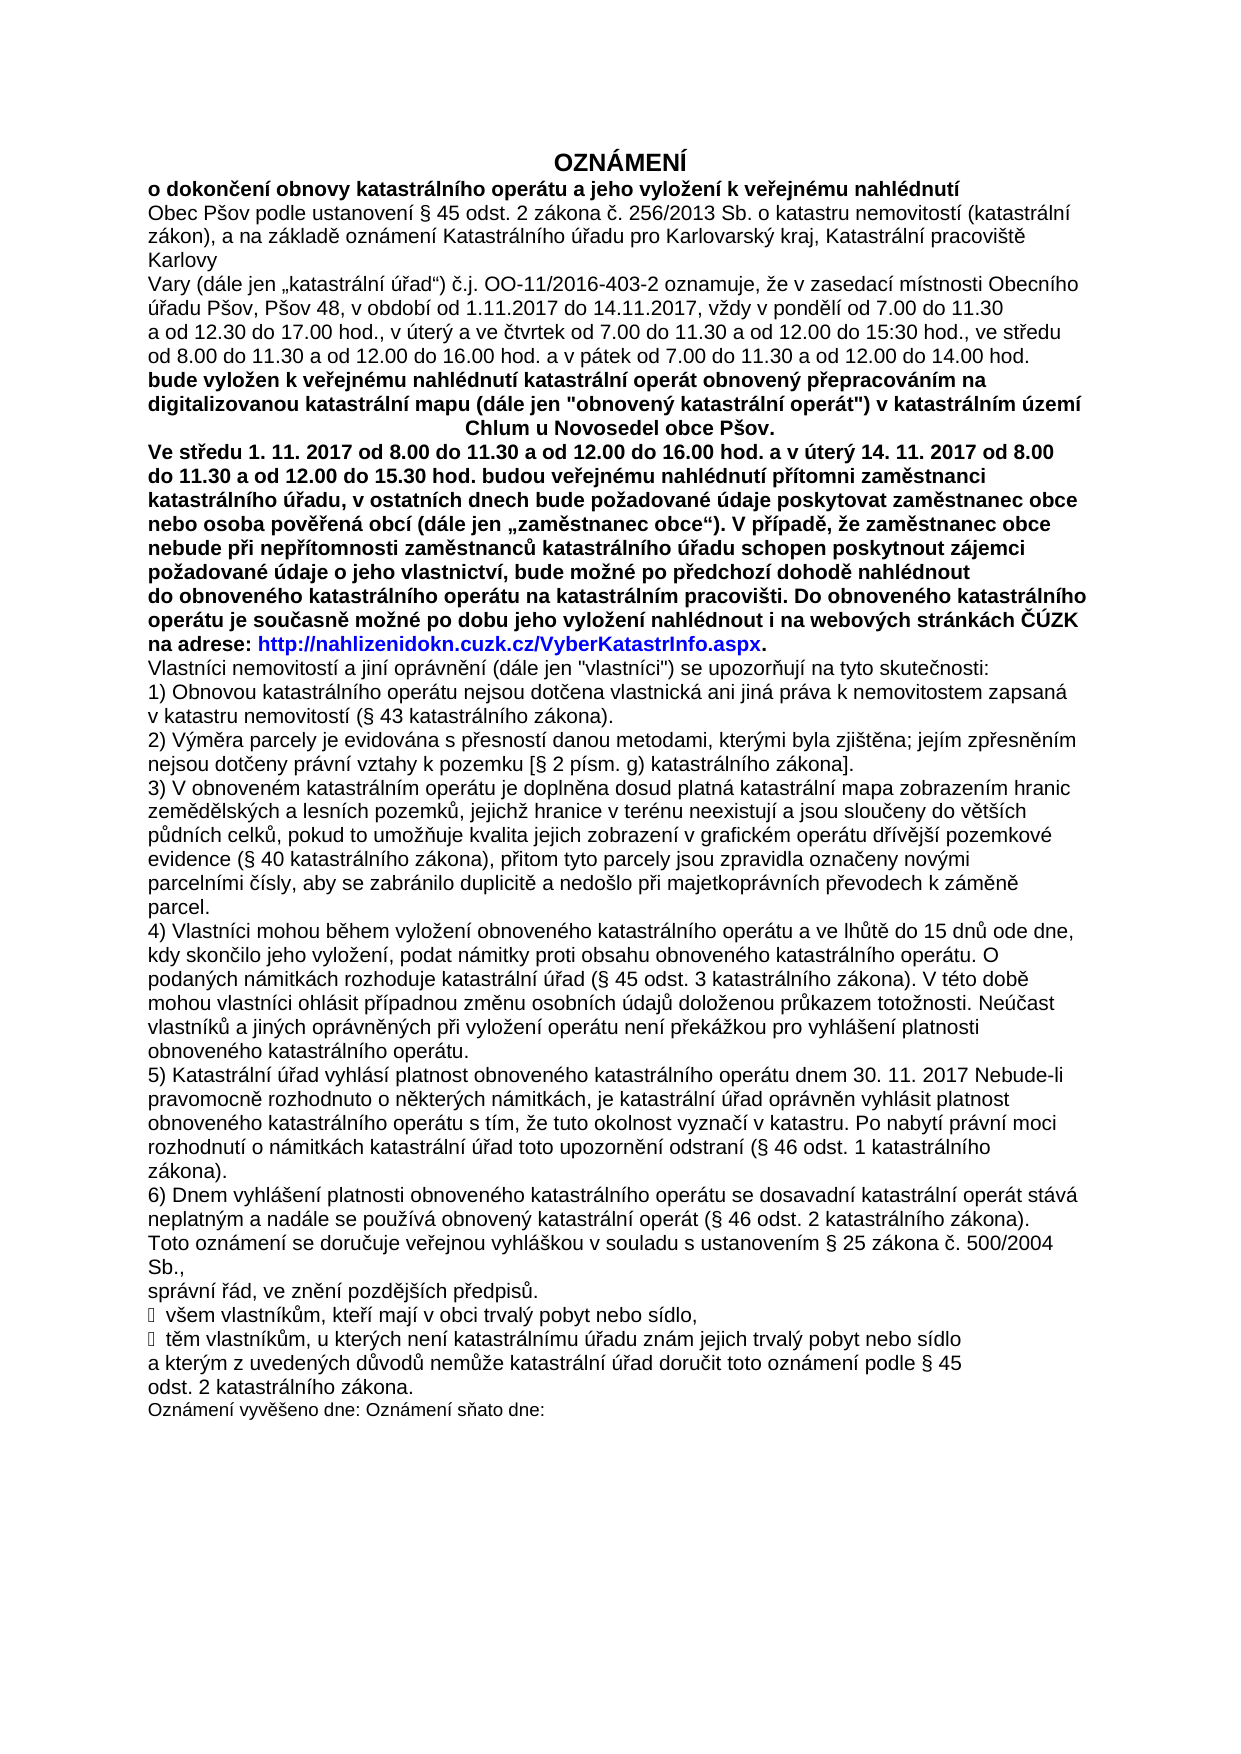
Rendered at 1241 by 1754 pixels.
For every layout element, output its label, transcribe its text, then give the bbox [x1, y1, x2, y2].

text 1) Obnovou katastrálního operátu nejsou dotčena vlastnická ani jiná práva k nemovitostem zapsaná [148, 679, 1093, 703]
text požadované údaje o jeho vlastnictví, bude možné po předchozí dohodě nahlédnout [148, 560, 1093, 584]
text podaných námitkách rozhoduje katastrální úřad (§ 45 odst. 3 katastrálního zákona). V této době [148, 967, 1093, 991]
text zákona). [148, 1159, 1093, 1183]
text katastrálního úřadu, v ostatních dnech bude požadované údaje poskytovat zaměstnanec obce [148, 488, 1093, 512]
text 3) V obnoveném katastrálním operátu je doplněna dosud platná katastrální mapa zobrazením hranic [148, 775, 1093, 799]
text Obec Pšov podle ustanovení § 45 odst. 2 zákona č. 256/2013 Sb. o katastru nemovitostí (katastrální [148, 200, 1093, 224]
text operátu je současně možné po dobu jeho vyložení nahlédnout i na webových stránkách ČÚZK [148, 608, 1093, 632]
text na adrese: http://nahlizenidokn.cuzk.cz/VyberKatastrInfo.aspx. [148, 632, 1093, 656]
text pravomocně rozhodnuto o některých námitkách, je katastrální úřad oprávněn vyhlásit platnost [148, 1087, 1093, 1111]
text Vary (dále jen „katastrální úřad“) č.j. OO-11/2016-403-2 oznamuje, že v zasedací místnosti Obecního [148, 272, 1093, 296]
text zákon), a na základě oznámení Katastrálního úřadu pro Karlovarský kraj, Katastrální pracoviště Karlovy [148, 224, 1093, 272]
text správní řád, ve znění pozdějších předpisů. [148, 1278, 1093, 1302]
text 6) Dnem vyhlášení platnosti obnoveného katastrálního operátu se dosavadní katastrální operát stává [148, 1183, 1093, 1207]
text OZNÁMENÍ [148, 148, 1093, 176]
text 2) Výměra parcely je evidována s přesností danou metodami, kterými byla zjištěna; jejím zpřesněním [148, 727, 1093, 751]
text kdy skončilo jeho vyložení, podat námitky proti obsahu obnoveného katastrálního operátu. O [148, 943, 1093, 967]
text 􀀁těm vlastníkům, u kterých není katastrálnímu úřadu znám jejich trvalý pobyt nebo sídlo [148, 1326, 1093, 1351]
text nebude při nepřítomnosti zaměstnanců katastrálního úřadu schopen poskytnout zájemci [148, 536, 1093, 560]
text parcel. [148, 895, 1093, 919]
text 􀀁všem vlastníkům, kteří mají v obci trvalý pobyt nebo sídlo, [148, 1302, 1093, 1326]
text evidence (§ 40 katastrálního zákona), přitom tyto parcely jsou zpravidla označeny novými [148, 847, 1093, 871]
text 4) Vlastníci mohou během vyložení obnoveného katastrálního operátu a ve lhůtě do 15 dnů ode dne, [148, 919, 1093, 943]
text 5) Katastrální úřad vyhlásí platnost obnoveného katastrálního operátu dnem 30. 11. 2017 Nebude-li [148, 1063, 1093, 1087]
text úřadu Pšov, Pšov 48, v období od 1.11.2017 do 14.11.2017, vždy v pondělí od 7.00 do 11.30 [148, 296, 1093, 320]
text do 11.30 a od 12.00 do 15.30 hod. budou veřejnému nahlédnutí přítomni zaměstnanci [148, 464, 1093, 488]
text do obnoveného katastrálního operátu na katastrálním pracovišti. Do obnoveného katastrálního [148, 584, 1093, 608]
text vlastníků a jiných oprávněných při vyložení operátu není překážkou pro vyhlášení platnosti [148, 1015, 1093, 1039]
text Vlastníci nemovitostí a jiní oprávnění (dále jen "vlastníci") se upozorňují na tyto skutečnosti: [148, 656, 1093, 679]
text zemědělských a lesních pozemků, jejichž hranice v terénu neexistují a jsou sloučeny do větších [148, 799, 1093, 823]
text neplatným a nadále se používá obnovený katastrální operát (§ 46 odst. 2 katastrálního zákona). [148, 1207, 1093, 1231]
text Chlum u Novosedel obce Pšov. [148, 416, 1093, 440]
text a kterým z uvedených důvodů nemůže katastrální úřad doručit toto oznámení podle § 45 [148, 1351, 1093, 1374]
text mohou vlastníci ohlásit případnou změnu osobních údajů doloženou průkazem totožnosti. Neúčast [148, 991, 1093, 1015]
text parcelními čísly, aby se zabránilo duplicitě a nedošlo při majetkoprávních převodech k záměně [148, 871, 1093, 895]
text digitalizovanou katastrální mapu (dále jen "obnovený katastrální operát") v katastrálním území [148, 392, 1093, 416]
text rozhodnutí o námitkách katastrální úřad toto upozornění odstraní (§ 46 odst. 1 katastrálního [148, 1135, 1093, 1159]
text půdních celků, pokud to umožňuje kvalita jejich zobrazení v grafickém operátu dřívější pozemkové [148, 823, 1093, 847]
text Toto oznámení se doručuje veřejnou vyhláškou v souladu s ustanovením § 25 zákona č. 500/2004 Sb., [148, 1231, 1093, 1278]
text v katastru nemovitostí (§ 43 katastrálního zákona). [148, 703, 1093, 727]
text Oznámení vyvěšeno dne: Oznámení sňato dne: [148, 1398, 1093, 1420]
text a od 12.30 do 17.00 hod., v úterý a ve čtvrtek od 7.00 do 11.30 a od 12.00 do 15:30 hod., ve středu [148, 320, 1093, 344]
text obnoveného katastrálního operátu. [148, 1039, 1093, 1063]
text od 8.00 do 11.30 a od 12.00 do 16.00 hod. a v pátek od 7.00 do 11.30 a od 12.00 do 14.00 hod. [148, 344, 1093, 368]
text bude vyložen k veřejnému nahlédnutí katastrální operát obnovený přepracováním na [148, 368, 1093, 392]
text nejsou dotčeny právní vztahy k pozemku [§ 2 písm. g) katastrálního zákona]. [148, 751, 1093, 775]
text o dokončení obnovy katastrálního operátu a jeho vyložení k veřejnému nahlédnutí [148, 176, 1093, 200]
text odst. 2 katastrálního zákona. [148, 1374, 1093, 1398]
text nebo osoba pověřená obcí (dále jen „zaměstnanec obce“). V případě, že zaměstnanec obce [148, 512, 1093, 536]
text Ve středu 1. 11. 2017 od 8.00 do 11.30 a od 12.00 do 16.00 hod. a v úterý 14. 11. 2017 od 8.00 [148, 440, 1093, 464]
text obnoveného katastrálního operátu s tím, že tuto okolnost vyznačí v katastru. Po nabytí právní moci [148, 1111, 1093, 1135]
